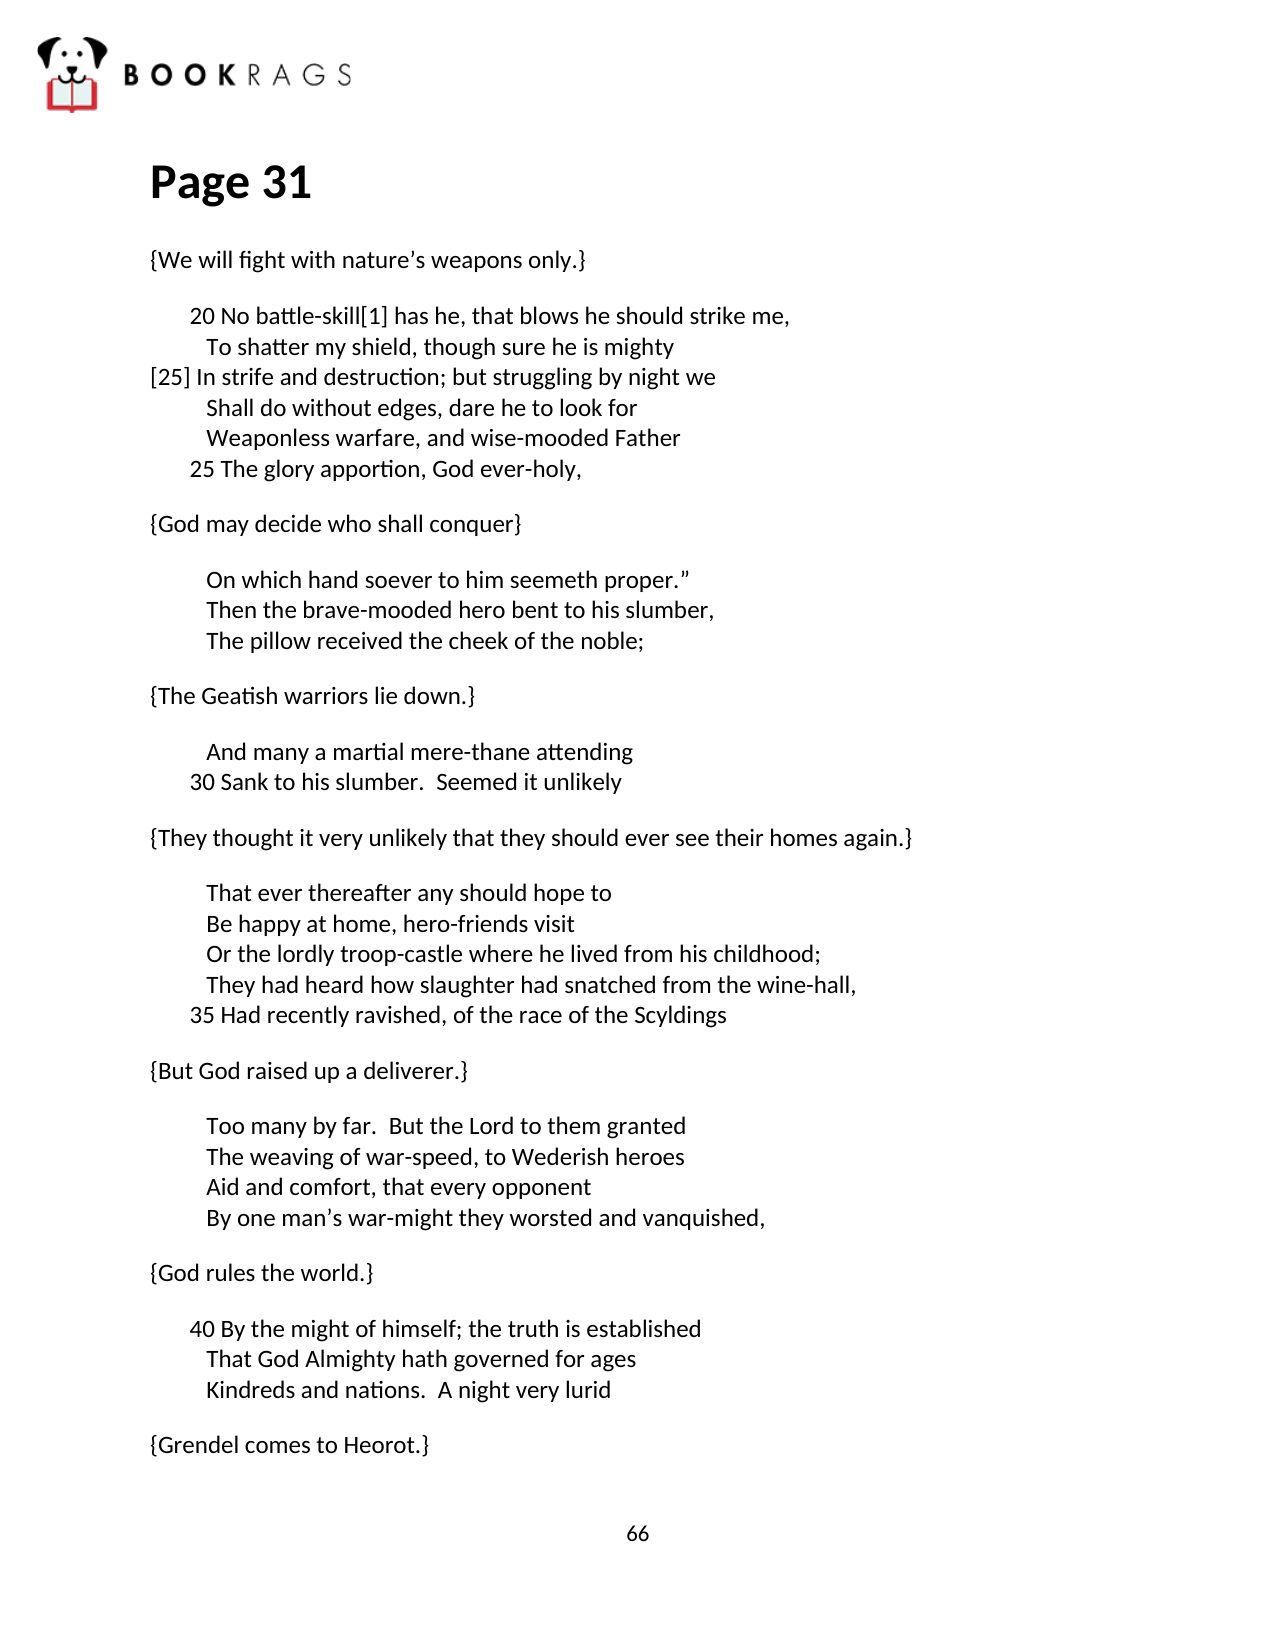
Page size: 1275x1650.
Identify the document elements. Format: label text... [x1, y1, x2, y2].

text 40 By the might of himself; the truth is established That God Almighty hath governed for ages Kindreds and nations. A night very lurid [150, 1313, 1125, 1405]
text {The Geatish warriors lie down.} [150, 680, 1125, 711]
text {They thought it very unlikely that they should ever see their homes again.} [150, 822, 1125, 852]
text {Grendel comes to Heorot.} [150, 1430, 1125, 1460]
text {God may decide who shall conquer} [150, 508, 1125, 539]
text 20 No battle-skill[1] has he, that blows he should strike me, To shatter my shield, though sure he is mighty [25] In strife and destruction; but struggling by night we Shall do without edges, dare he to look for Weaponless warfare, and wise-mooded Father 25 The glory apportion, God ever-holy, [150, 300, 1125, 483]
text And many a martial mere-thane attending 30 Sank to his slumber. Seemed it unlikely [150, 736, 1125, 797]
text Page 31 [150, 150, 1125, 211]
text {God rules the world.} [150, 1258, 1125, 1288]
text {But God raised up a deliverer.} [150, 1055, 1125, 1086]
text That ever thereafter any should hope to Be happy at home, hero-friends visit Or the lordly troop-castle where he lived from his childhood; They had heard how slaughter had snatched from the wine-hall, 35 Had recently ravished, of the race of the Scyldings [150, 877, 1125, 1030]
text {We will fight with nature’s weapons only.} [150, 244, 1125, 275]
text Too many by far. But the Lord to them granted The weaving of war-speed, to Wederish heroes Aid and comfort, that every opponent By one man’s war-might they worsted and vanquished, [150, 1111, 1125, 1233]
picture [37, 37, 351, 113]
text On which hand soever to him seemeth proper.” Then the brave-mooded hero bent to his slumber, The pillow received the cheek of the noble; [150, 564, 1125, 655]
